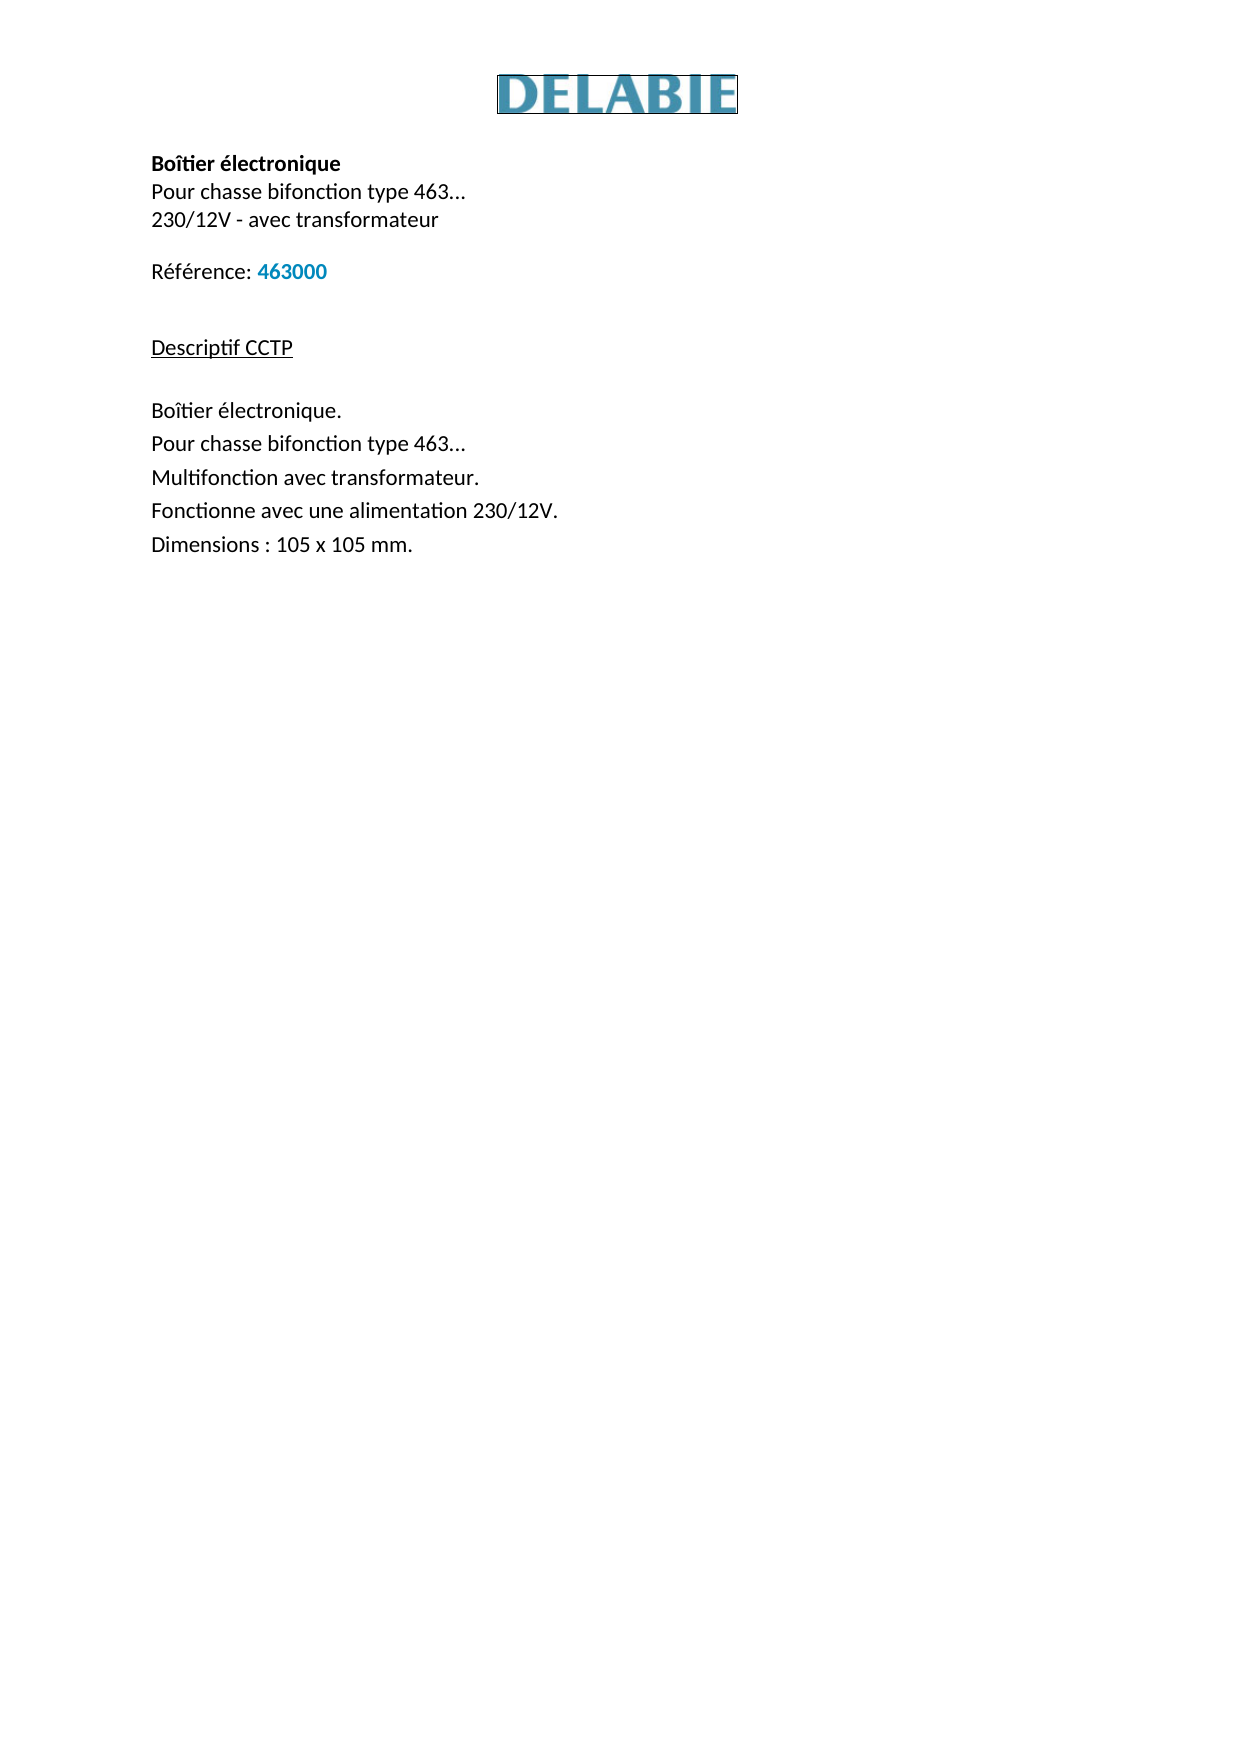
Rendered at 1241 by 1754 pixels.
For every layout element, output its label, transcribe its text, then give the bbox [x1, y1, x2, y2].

text Fonctionne avec une alimentation 230/12V. [151, 497, 1084, 525]
text Pour chasse bifonction type 463... [151, 177, 1084, 205]
text Multifonction avec transformateur. [151, 463, 1084, 491]
text Boîtier électronique [151, 149, 1084, 177]
text Référence: 463000 [151, 257, 1084, 285]
text Descriptif CCTP [151, 333, 1084, 361]
text Pour chasse bifonction type 463... [151, 429, 1084, 458]
text Boîtier électronique. [151, 396, 1084, 424]
text Dimensions : 105 x 105 mm. [151, 530, 1084, 558]
text 230/12V - avec transformateur [151, 205, 1084, 233]
picture [498, 76, 737, 113]
